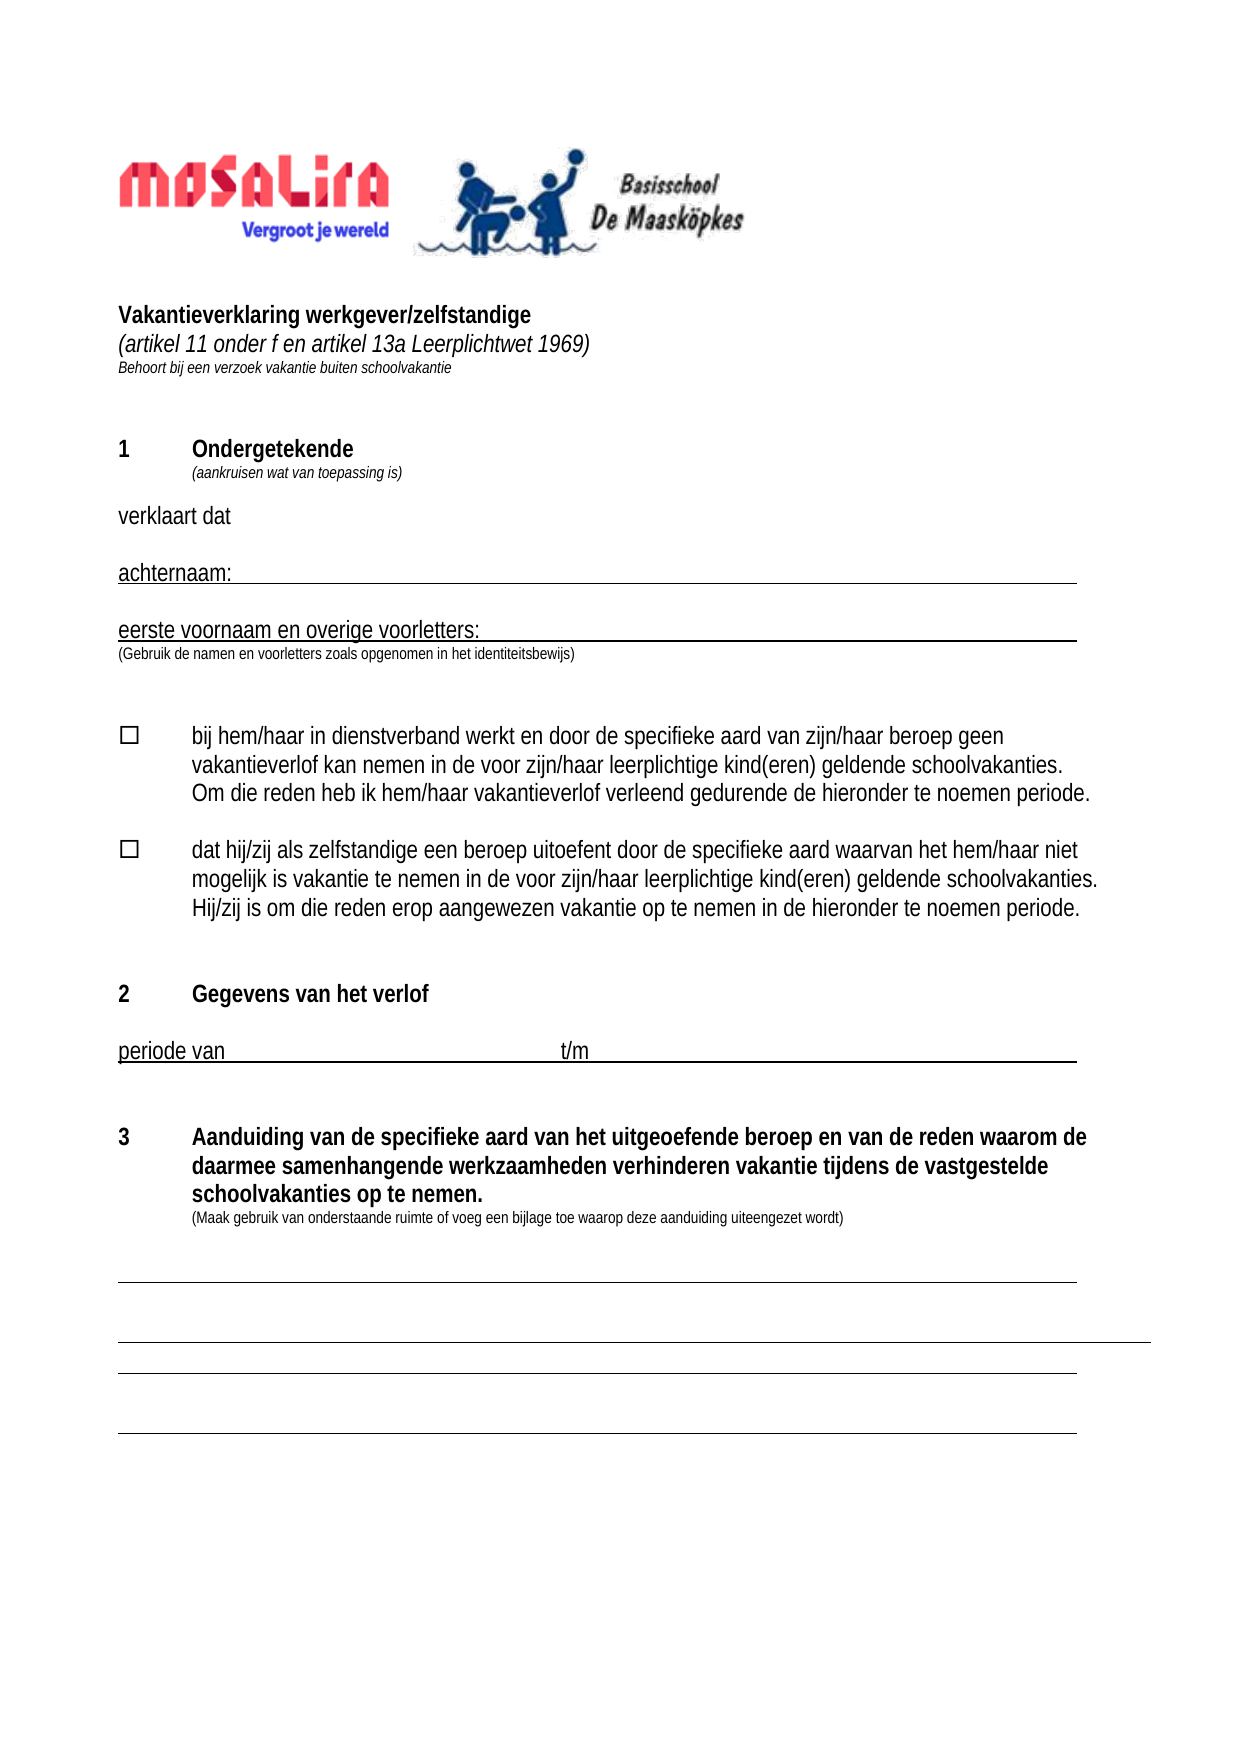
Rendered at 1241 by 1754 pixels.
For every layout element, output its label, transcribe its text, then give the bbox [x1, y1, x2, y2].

picture [413, 147, 770, 274]
text bij hem/haar in dienstverband werkt en door de specifieke aard van zijn/haar beroep geen vakantieverlof kan nemen in de voor zijn/haar leerplichtige kind(eren) geldende schoolvakanties. [118, 721, 1122, 778]
text (Maak gebruik van onderstaande ruimte of voeg een bijlage toe waarop deze aanduiding uiteengezet wordt) [118, 1208, 1122, 1227]
text periode van t/m [118, 1036, 1122, 1065]
text achternaam: [118, 558, 1122, 587]
text (artikel 11 onder f en artikel 13a Leerplichtwet 1969) [118, 329, 1122, 357]
text eerste voornaam en overige voorletters: [118, 615, 1122, 644]
text 3 Aanduiding van de specifieke aard van het uitgeoefende beroep en van de reden waarom de daarmee samenhangende werkzaamheden verhinderen vakantie tijdens de vastgestelde schoolvakanties op te nemen. [118, 1122, 1122, 1208]
text (aankruisen wat van toepassing is) [118, 462, 1122, 482]
text dat hij/zij als zelfstandige een beroep uitoefent door de specifieke aard waarvan het hem/haar niet mogelijk is vakantie te nemen in de voor zijn/haar leerplichtige kind(eren) geldende schoolvakanties. [118, 836, 1122, 893]
text Om die reden heb ik hem/haar vakantieverlof verleend gedurende de hieronder te noemen periode. [118, 778, 1122, 807]
text Behoort bij een verzoek vakantie buiten schoolvakantie [118, 357, 1122, 377]
text Hij/zij is om die reden erop aangewezen vakantie op te nemen in de hieronder te noemen periode. [118, 893, 1122, 922]
text 2 Gegevens van het verlof [118, 979, 1122, 1008]
text 1 Ondergetekende [118, 434, 1122, 462]
picture [118, 148, 389, 247]
text (Gebruik de namen en voorletters zoals opgenomen in het identiteitsbewijs) [118, 644, 1122, 663]
text Vakantieverklaring werkgever/zelfstandige [118, 300, 1122, 329]
text verklaart dat [118, 501, 1122, 529]
